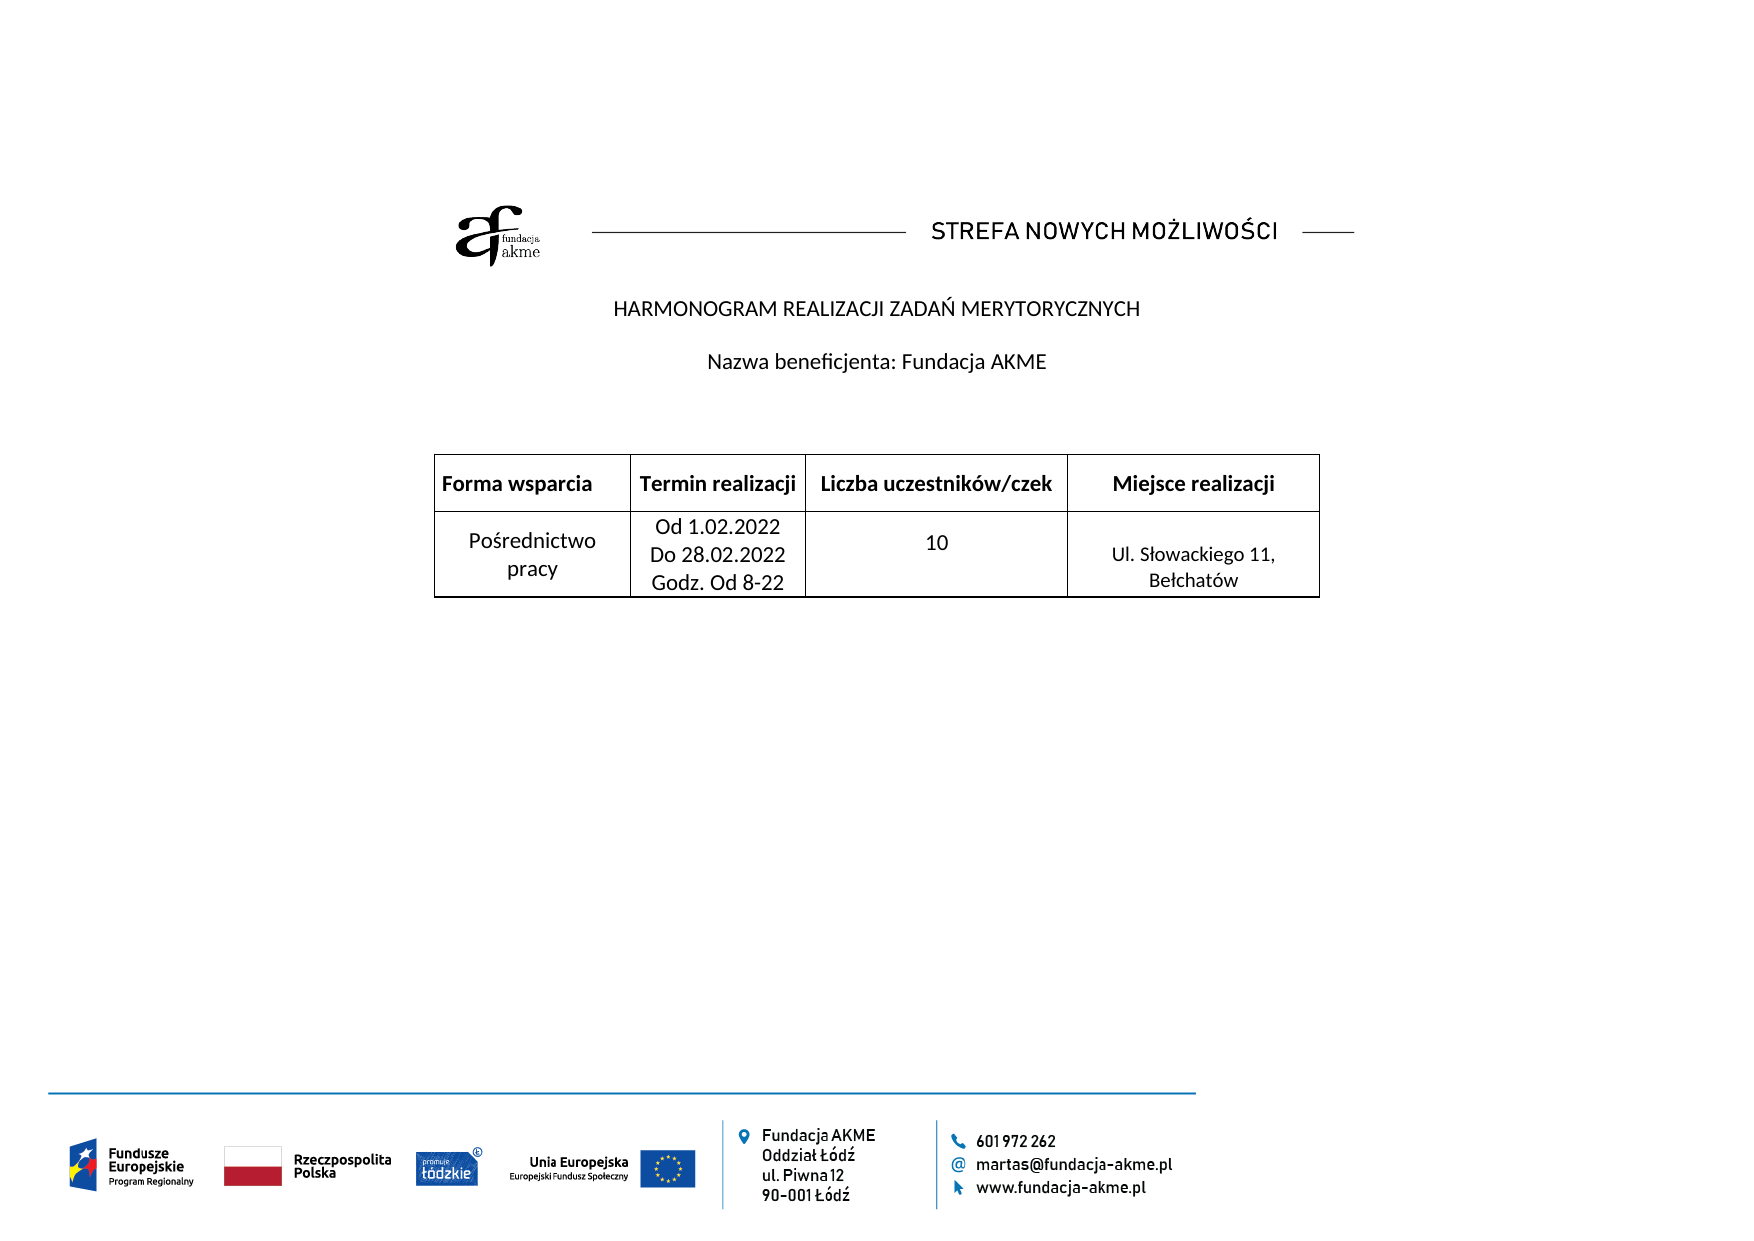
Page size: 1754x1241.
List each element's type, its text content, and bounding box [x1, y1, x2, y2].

text Nazwa beneficjenta: Fundacja AKME [150, 347, 1604, 375]
table_cell Pośrednictwo pracy [435, 512, 630, 596]
table_cell Od 1.02.2022 Do 28.02.2022 Godz. Od 8-22 [631, 512, 805, 596]
table_header Forma wsparcia [435, 455, 630, 511]
text HARMONOGRAM REALIZACJI ZADAŃ MERYTORYCZNYCH [150, 294, 1604, 322]
picture [447, 197, 1357, 271]
table_cell Ul. Słowackiego 11, Bełchatów [1068, 512, 1319, 596]
picture [6, 1076, 1238, 1237]
table_header Liczba uczestników/czek [806, 455, 1067, 511]
table_cell 10 [806, 512, 1067, 596]
table_header Termin realizacji [631, 455, 805, 511]
table_header Miejsce realizacji [1068, 455, 1319, 511]
